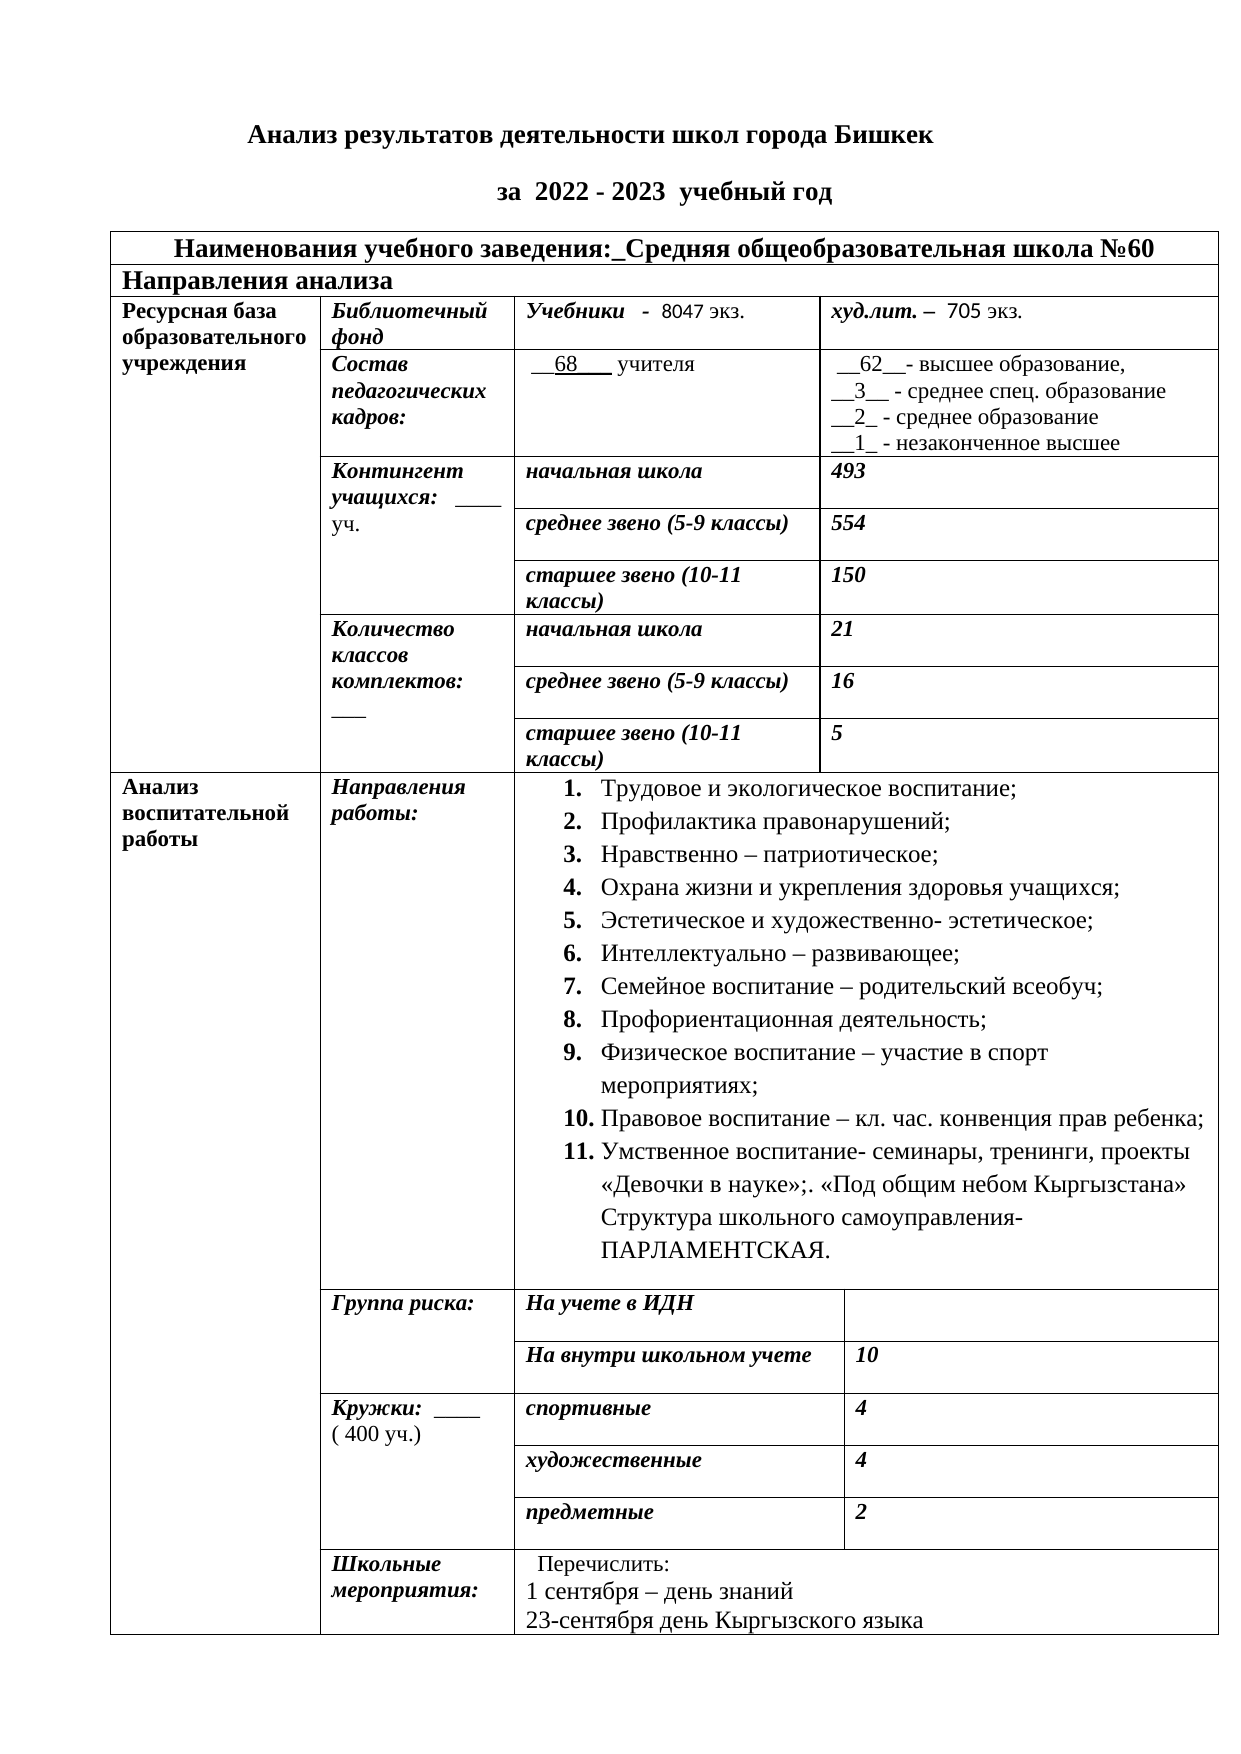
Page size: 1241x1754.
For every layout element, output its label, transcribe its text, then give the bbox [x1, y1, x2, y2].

text за 2022 - 2023 учебный год [177, 175, 1152, 206]
table_cell Кружки: ____ ( 400 уч.) [321, 1394, 514, 1549]
table_cell Трудовое и экологическое воспитание; Профилактика правонарушений; Нравственно – патриотическое; Охрана жизни и укрепления здоровья учащихся; Эстетическое и художественно- эстетическое; Интеллектуально – развивающее; Семейное воспитание – родительский всеобуч; Профориентационная деятельность; Физическое воспитание – участие в спорт мероприятиях; Правовое воспитание – кл. час. конвенция прав ребенка; Умственное воспитание- семинары, тренинги, проекты «Девочки в науке»;. «Под общим небом Кыргызстана» Структура школьного самоуправления- ПАРЛАМЕНТСКАЯ. [515, 773, 1218, 1288]
table_cell 16 [821, 667, 1218, 718]
table_cell 150 [821, 561, 1218, 614]
table_cell 493 [821, 457, 1218, 508]
table_cell __68___ учителя [515, 350, 819, 456]
table_cell Анализ воспитательной работы [111, 773, 320, 1634]
text Анализ результатов деятельности школ города Бишкек [74, 118, 1107, 149]
table_header Наименования учебного заведения:_Средняя общеобразовательная школа №60 [111, 232, 1218, 263]
table_cell 5 [821, 719, 1218, 772]
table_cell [515, 1550, 1218, 1634]
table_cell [321, 1550, 514, 1634]
table_cell Состав педагогических кадров: [321, 350, 514, 456]
table_cell предметные [515, 1498, 844, 1549]
table_cell 21 [821, 615, 1218, 666]
table_cell 4 [845, 1394, 1218, 1445]
table_cell начальная школа [515, 615, 819, 666]
table_cell худ.лит. – 705 экз. [821, 297, 1218, 349]
table_cell Контингент учащихся: ____ уч. [321, 457, 514, 614]
table_cell 10 [845, 1342, 1218, 1393]
table_cell Ресурсная база образовательного учреждения [111, 297, 320, 772]
table_cell Направления работы: [321, 773, 514, 1288]
table_cell Учебники - 8047 экз. [515, 297, 819, 349]
table_cell Направления анализа [111, 265, 1218, 296]
table_cell старшее звено (10-11 классы) [515, 719, 819, 772]
table_cell старшее звено (10-11 классы) [515, 561, 819, 614]
table_cell спортивные [515, 1394, 844, 1445]
table_cell __62__- высшее образование, __3__ - среднее спец. образование __2_ - среднее образование __1_ - незаконченное высшее [821, 350, 1218, 456]
table_cell среднее звено (5-9 классы) [515, 509, 819, 560]
table_cell начальная школа [515, 457, 819, 508]
table_cell 554 [821, 509, 1218, 560]
table_cell Группа риска: [321, 1290, 514, 1393]
table_cell среднее звено (5-9 классы) [515, 667, 819, 718]
table_cell 2 [845, 1498, 1218, 1549]
table_cell художественные [515, 1446, 844, 1497]
table_cell [845, 1290, 1218, 1341]
table_cell 4 [845, 1446, 1218, 1497]
table_cell Библиотечный фонд [321, 297, 514, 349]
table_cell На учете в ИДН [515, 1290, 844, 1341]
table_cell Количество классов комплектов: ___ [321, 615, 514, 772]
table_cell На внутри школьном учете [515, 1342, 844, 1393]
